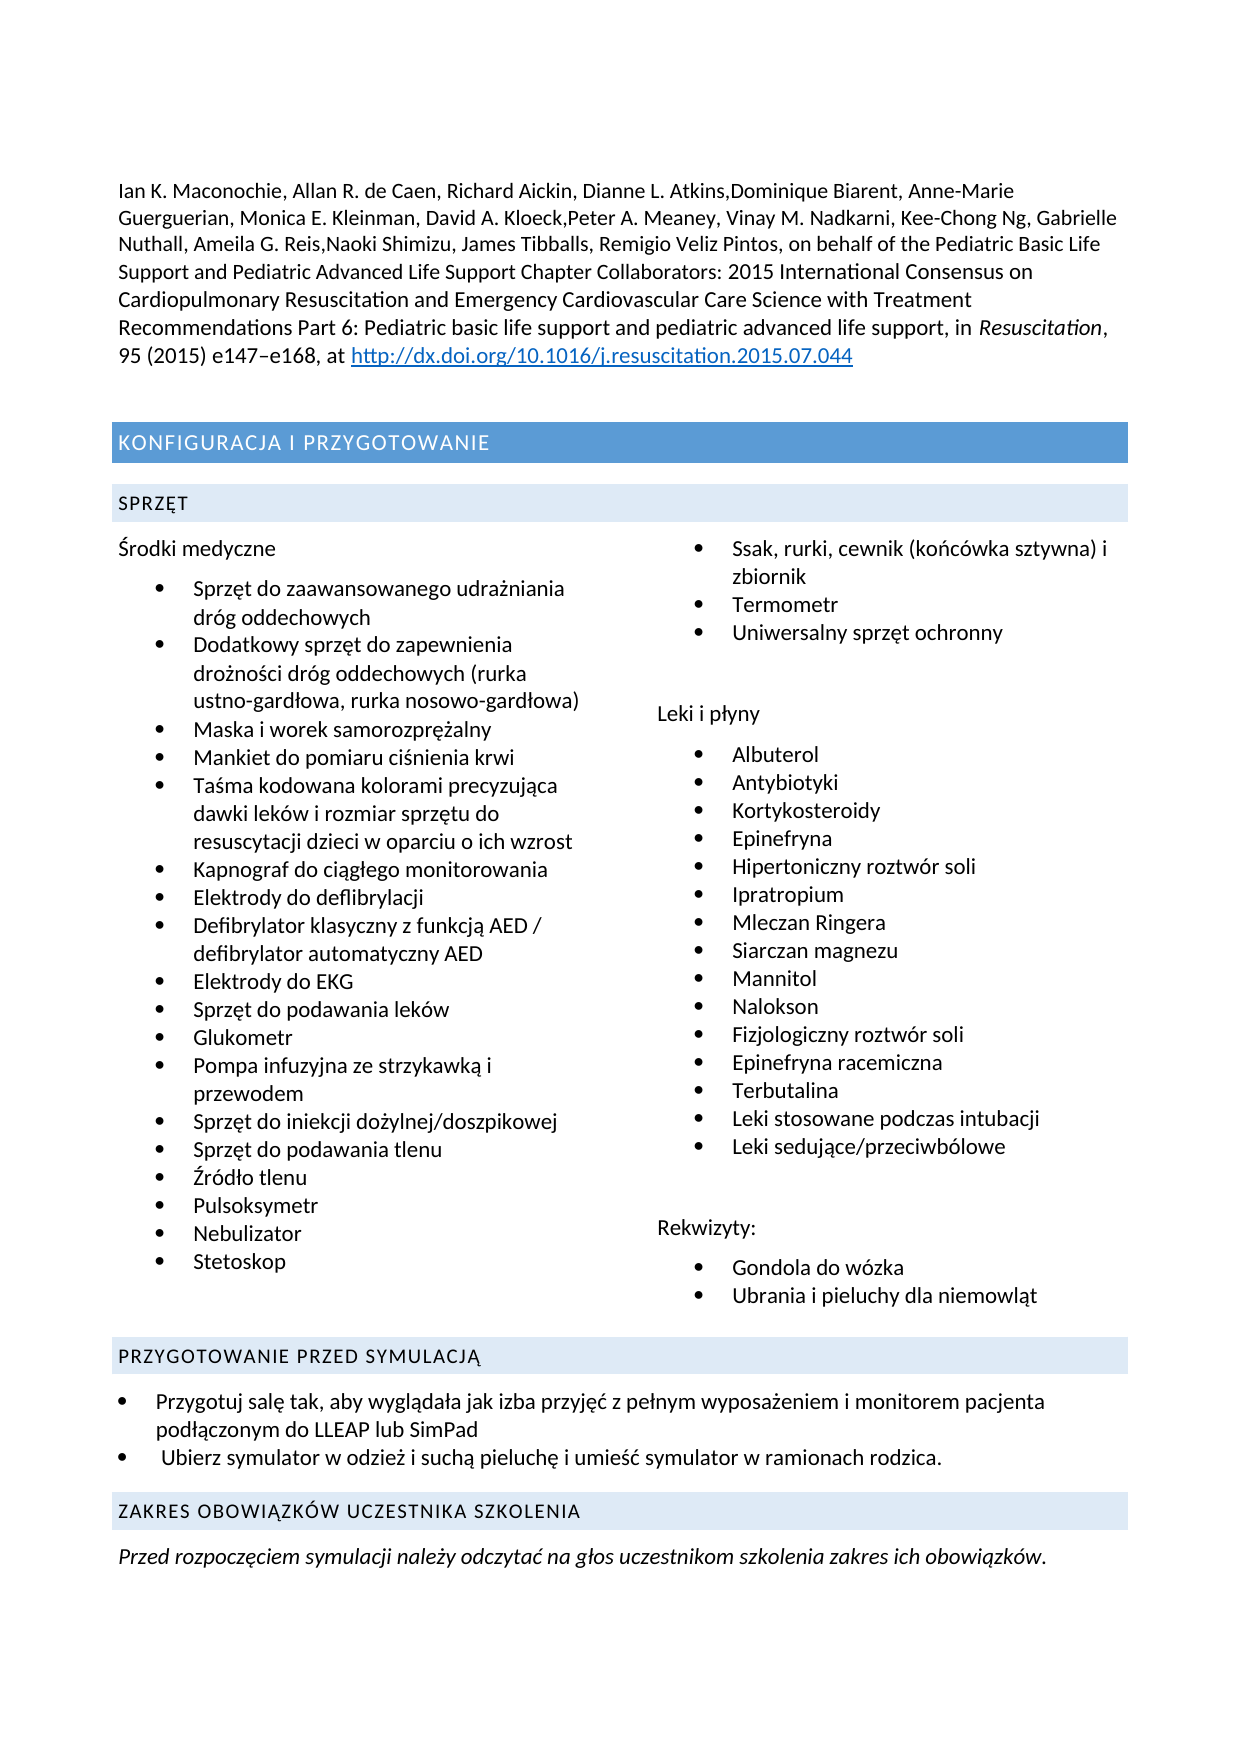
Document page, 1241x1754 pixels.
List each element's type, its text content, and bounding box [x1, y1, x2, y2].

list Siarczan magnezu [694, 936, 1122, 964]
list Sprzęt do podawania tlenu [156, 1135, 583, 1163]
subtitle Przygotowanie przed symulacją [118, 1343, 1122, 1368]
list Sprzęt do iniekcji dożylnej/doszpikowej [156, 1107, 583, 1135]
list Źródło tlenu [156, 1163, 583, 1191]
text Przed rozpoczęciem symulacji należy odczytać na głos uczestnikom szkolenia zakres ich obowiązków. [118, 1542, 1122, 1570]
text Ian K. Maconochie, Allan R. de Caen, Richard Aickin, Dianne L. Atkins,Dominique Biarent, Anne-Marie Guerguerian, Monica E. Kleinman, David A. Kloeck,Peter A. Meaney, Vinay M. Nadkarni, Kee-Chong Ng, Gabrielle Nuthall, Ameila G. Reis,Naoki Shimizu, James Tibballs, Remigio Veliz Pintos, on behalf of the Pediatric Basic Life Support and Pediatric Advanced Life Support Chapter Collaborators: 2015 International Consensus on Cardiopulmonary Resuscitation and Emergency Cardiovascular Care Science with Treatment Recommendations Part 6: Pediatric basic life support and pediatric advanced life support, in Resuscitation, 95 (2015) e147–e168, at http://dx.doi.org/10.1016/j.resuscitation.2015.07.044 [118, 177, 1122, 369]
list Glukometr [156, 1023, 583, 1051]
list Kortykosteroidy [694, 796, 1122, 824]
list Nebulizator [156, 1219, 583, 1247]
subtitle Sprzęt [118, 490, 1122, 515]
list Pulsoksymetr [156, 1191, 583, 1219]
text Rekwizyty: [657, 1213, 1122, 1241]
subtitle Zakres obowiązków uczestnika szkolenia [118, 1498, 1122, 1524]
list Kapnograf do ciągłego monitorowania [156, 855, 583, 883]
list Epinefryna [694, 824, 1122, 852]
list Albuterol [694, 740, 1122, 768]
subtitle Konfiguracja i przygotowanie [118, 429, 1122, 457]
list Sprzęt do zaawansowanego udrażniania dróg oddechowych [156, 574, 583, 631]
list Termometr [694, 590, 1122, 618]
list Fizjologiczny roztwór soli [694, 1020, 1122, 1048]
list Epinefryna racemiczna [694, 1048, 1122, 1076]
list Defibrylator klasyczny z funkcją AED / defibrylator automatyczny AED [156, 911, 583, 967]
list Mannitol [694, 964, 1122, 992]
list Leki sedujące/przeciwbólowe [694, 1132, 1122, 1160]
list Leki stosowane podczas intubacji [694, 1104, 1122, 1132]
list Dodatkowy sprzęt do zapewnienia drożności dróg oddechowych (rurka ustno-gardłowa, rurka nosowo-gardłowa) [156, 631, 583, 715]
list Taśma kodowana kolorami precyzująca dawki leków i rozmiar sprzętu do resuscytacji dzieci w oparciu o ich wzrost [156, 771, 583, 855]
list Gondola do wózka [694, 1253, 1122, 1282]
list Sprzęt do podawania leków [156, 995, 583, 1023]
list Ubrania i pieluchy dla niemowląt [694, 1282, 1122, 1309]
list Nalokson [694, 992, 1122, 1020]
list Pompa infuzyjna ze strzykawką i przewodem [156, 1051, 583, 1107]
list Hipertoniczny roztwór soli [694, 852, 1122, 880]
list Terbutalina [694, 1076, 1122, 1104]
list Ubierz symulator w odzież i suchą pieluchę i umieść symulator w ramionach rodzica. [118, 1443, 1122, 1471]
list Przygotuj salę tak, aby wyglądała jak izba przyjęć z pełnym wyposażeniem i monitorem pacjenta podłączonym do LLEAP lub SimPad [118, 1387, 1122, 1443]
text Środki medyczne [118, 534, 583, 562]
list Uniwersalny sprzęt ochronny [694, 618, 1122, 646]
list Antybiotyki [694, 768, 1122, 796]
list Maska i worek samorozprężalny [156, 715, 583, 743]
list Ipratropium [694, 880, 1122, 908]
list Elektrody do deflibrylacji [156, 883, 583, 911]
list Elektrody do EKG [156, 967, 583, 995]
list Ssak, rurki, cewnik (końcówka sztywna) i zbiornik [694, 534, 1122, 590]
text Leki i płyny [657, 699, 1122, 727]
list Stetoskop [156, 1247, 583, 1275]
list Mleczan Ringera [694, 908, 1122, 936]
list Mankiet do pomiaru ciśnienia krwi [156, 743, 583, 771]
